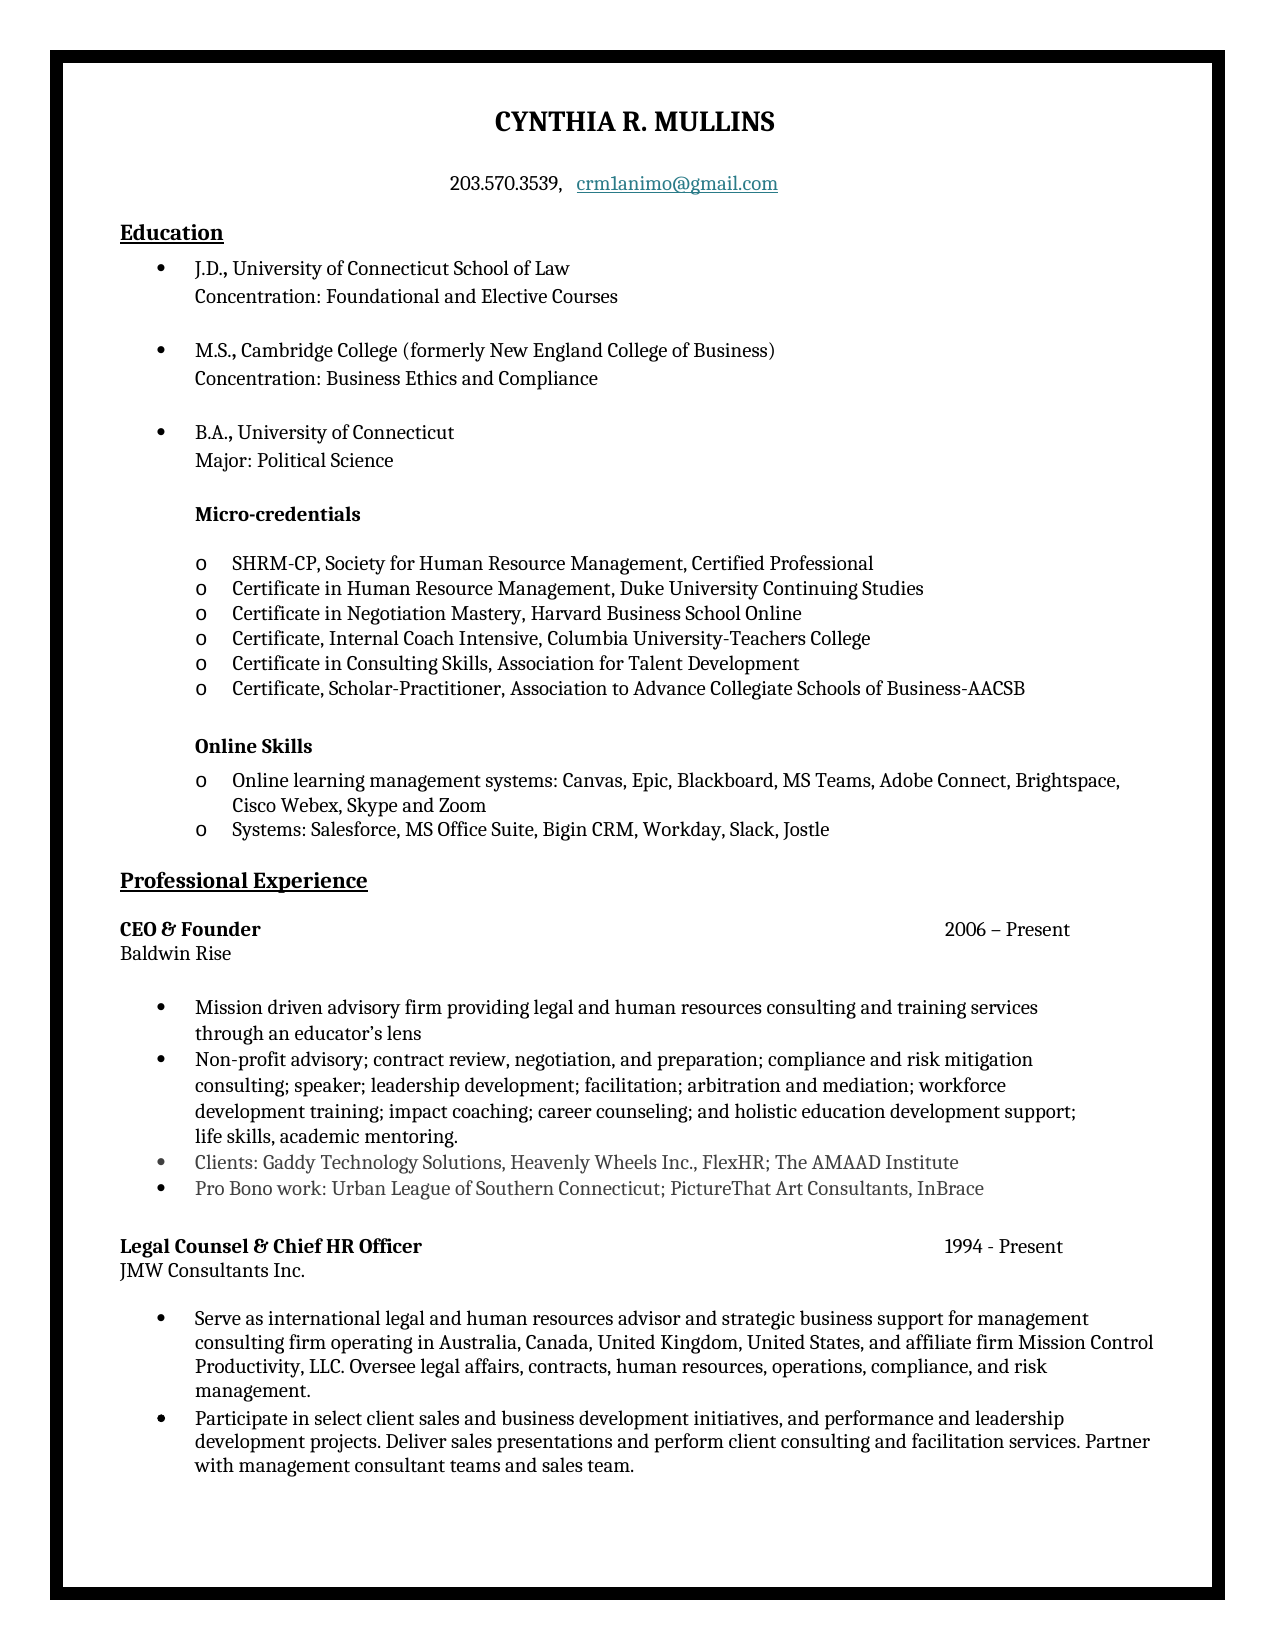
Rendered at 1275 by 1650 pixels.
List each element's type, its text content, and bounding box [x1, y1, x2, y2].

list SHRM-CP, Society for Human Resource Management, Certified Professional [195, 551, 1155, 576]
subtitle Professional Experience [120, 868, 1155, 894]
list Certificate in Human Resource Management, Duke University Continuing Studies [195, 576, 1155, 601]
subtitle Legal Counsel & Chief HR Officer 1994 - Present [120, 1235, 1155, 1259]
subtitle CEO & Founder 2006 – Present Baldwin Rise [120, 918, 1155, 966]
list Online learning management systems: Canvas, Epic, Blackboard, MS Teams, Adobe Connect, Brightspace, Cisco Webex, Skype and Zoom [195, 769, 1151, 818]
subtitle JMW Consultants Inc. [120, 1259, 1155, 1283]
subtitle Online Skills [120, 734, 1155, 758]
list Certificate in Negotiation Mastery, Harvard Business School Online [195, 601, 1155, 626]
list Clients: Gaddy Technology Solutions, Heavenly Wheels Inc., FlexHR; The AMAAD Institute [157, 1151, 1098, 1175]
list Participate in select client sales and business development initiatives, and performance and leadership development projects. Deliver sales presentations and perform client consulting and facilitation services. Partner with management consultant teams and sales team. [157, 1407, 1153, 1478]
text Micro-credentials [120, 502, 1155, 526]
subtitle B.A., University of Connecticut [157, 420, 1155, 444]
list Pro Bono work: Urban League of Southern Connecticut; PictureThat Art Consultants, InBrace [157, 1177, 1098, 1201]
list Major: Political Science [142, 448, 1155, 472]
subtitle M.S., Cambridge College (formerly New England College of Business) [157, 338, 1155, 362]
list Certificate, Scholar-Practitioner, Association to Advance Collegiate Schools of Business-AACSB [195, 676, 1155, 701]
list Concentration: Business Ethics and Compliance [142, 367, 1155, 391]
list Certificate in Consulting Skills, Association for Talent Development [195, 651, 1155, 676]
list Concentration: Foundational and Elective Courses [142, 285, 1155, 309]
subtitle Serve as international legal and human resources advisor and strategic business support for management consulting firm operating in Australia, Canada, United Kingdom, United States, and affiliate firm Mission Control Productivity, LLC. Oversee legal affairs, contracts, human resources, operations, compliance, and risk management. [157, 1307, 1155, 1402]
text CYNTHIA R. MULLINS [420, 105, 1155, 138]
subtitle J.D., University of Connecticut School of Law [157, 257, 1155, 281]
list Certificate, Internal Coach Intensive, Columbia University-Teachers College [195, 626, 1155, 651]
list Mission driven advisory firm providing legal and human resources consulting and training services through an educator’s lens [157, 996, 1098, 1046]
list Non-profit advisory; contract review, negotiation, and preparation; compliance and risk mitigation consulting; speaker; leadership development; facilitation; arbitration and mediation; workforce development training; impact coaching; career counseling; and holistic education development support; life skills, academic mentoring. [157, 1048, 1098, 1149]
subtitle 203.570.3539, crm1animo@gmail.com [120, 172, 1155, 196]
list Systems: Salesforce, MS Office Suite, Bigin CRM, Workday, Slack, Jostle [195, 818, 1151, 843]
